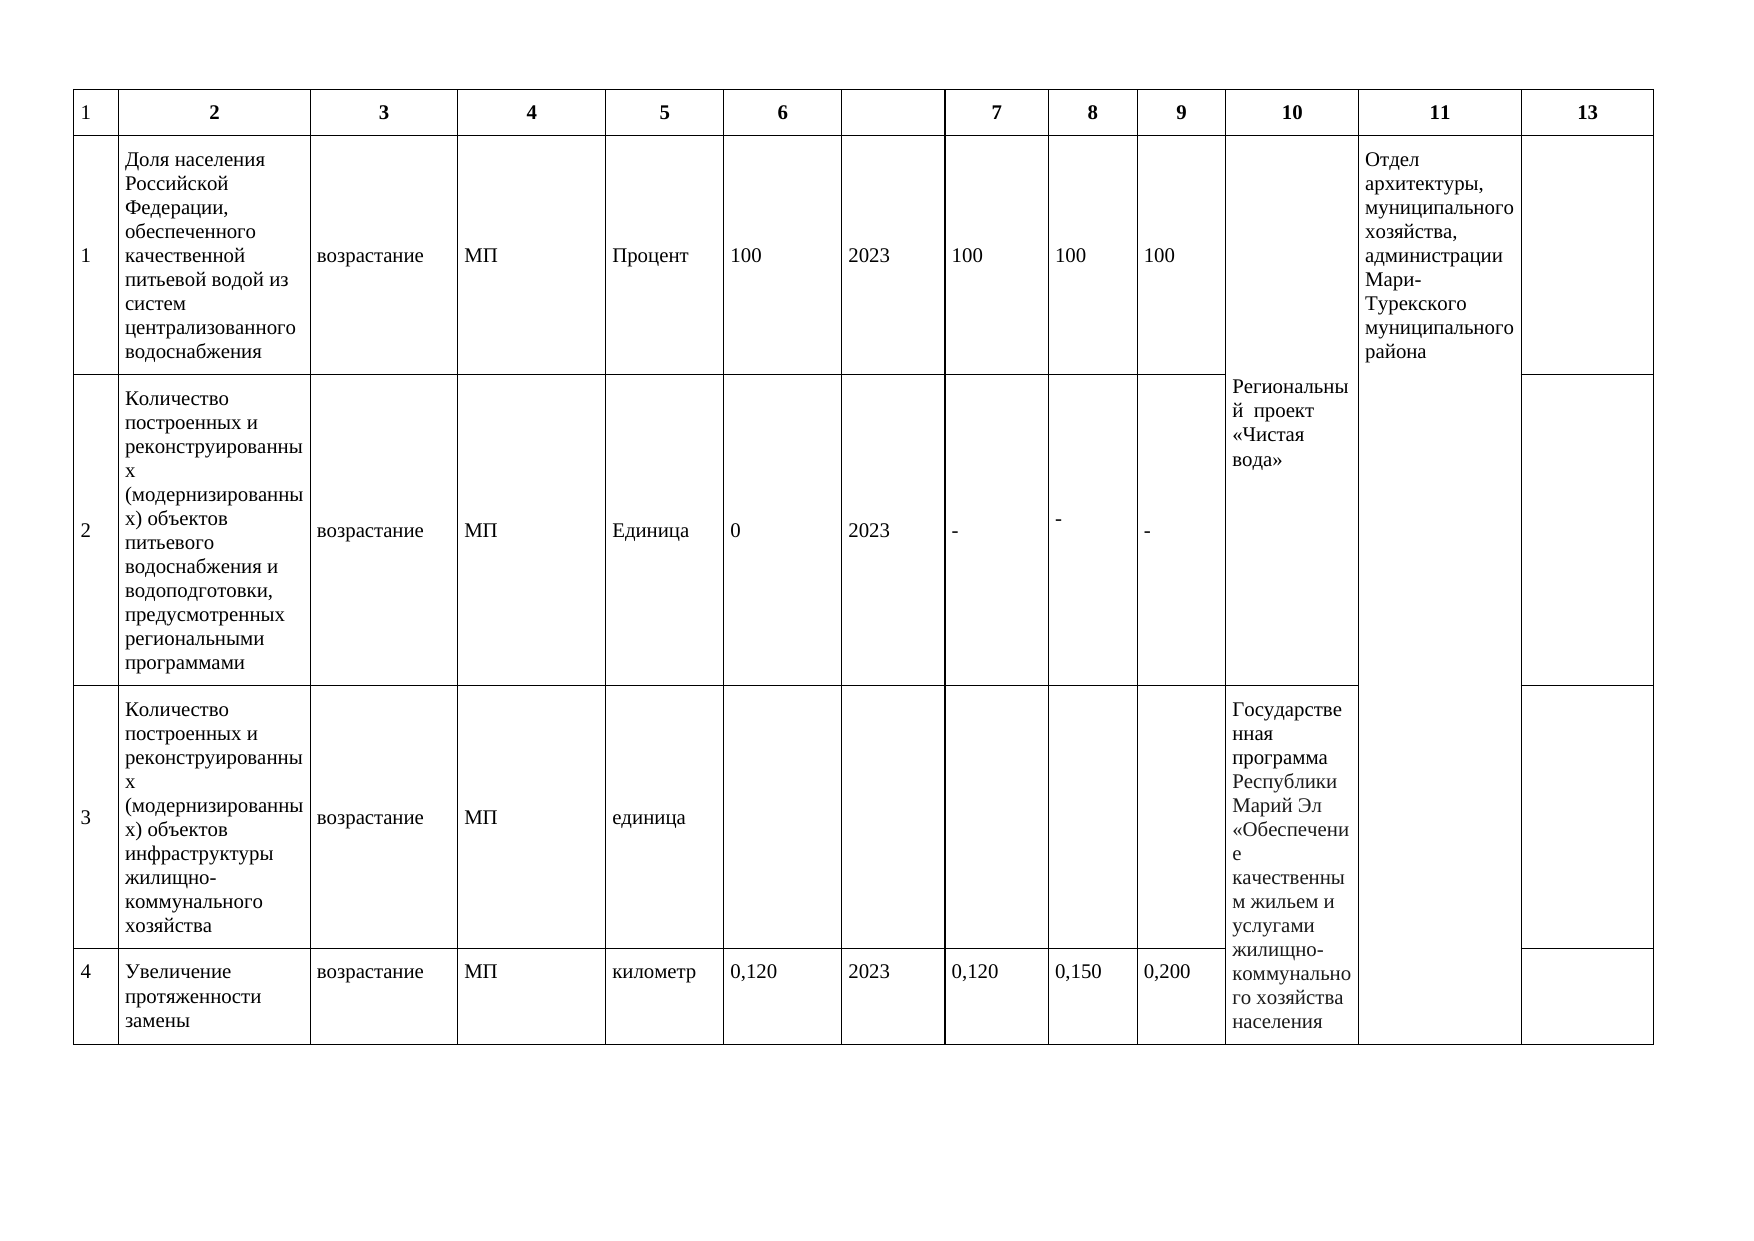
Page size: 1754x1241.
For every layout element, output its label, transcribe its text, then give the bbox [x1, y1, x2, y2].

table_cell 0 [724, 375, 841, 685]
table_cell [842, 686, 944, 948]
table_cell 2 [74, 375, 118, 685]
table_cell Количество построенных и реконструированных (модернизированных) объектов инфраструктуры жилищно-коммунального хозяйства [119, 686, 310, 948]
table_cell Государственная программа Республики Марий Эл «Обеспечение качественным жильем и услугами жилищно- коммунального хозяйства населения Республики Марий Эл на 2013 - 2030 годы» [1226, 686, 1358, 1044]
table_cell МП [458, 686, 605, 948]
table_cell 5 [606, 90, 723, 135]
table_cell 0,120 [724, 949, 841, 1044]
table_cell 100 [946, 136, 1048, 374]
table_cell 7 [946, 90, 1048, 135]
table_cell Региональный проект «Чистая вода» [1226, 136, 1358, 685]
table_cell 2023 [842, 949, 944, 1044]
table_cell 2023 [842, 136, 944, 374]
table_cell 11 [1359, 90, 1521, 135]
table_cell - [1138, 375, 1225, 685]
table_cell 1 [74, 136, 118, 374]
table_cell [842, 90, 944, 135]
table_cell Единица [606, 375, 723, 685]
table_cell [946, 686, 1048, 948]
table_cell 3 [311, 90, 457, 135]
table_cell МП [458, 949, 605, 1044]
table_cell 100 [1049, 136, 1137, 374]
table_cell [1138, 686, 1225, 948]
table_cell Количество построенных и реконструированных (модернизированных) объектов питьевого водоснабжения и водоподготовки, предусмотренных региональными программами [119, 375, 310, 685]
table_cell - [946, 375, 1048, 685]
table_cell Процент [606, 136, 723, 374]
table_cell возрастание [311, 136, 457, 374]
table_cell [119, 949, 310, 1044]
table_cell 0,120 [946, 949, 1048, 1044]
table_cell 2 [119, 90, 310, 135]
table_cell возрастание [311, 949, 457, 1044]
table_cell [1522, 375, 1653, 685]
table_cell возрастание [311, 686, 457, 948]
table_cell 0,150 [1049, 949, 1137, 1044]
table_cell возрастание [311, 375, 457, 685]
table_cell 9 [1138, 90, 1225, 135]
table_cell 2023 [842, 375, 944, 685]
table_cell 4 [74, 949, 118, 1044]
table_cell [1522, 686, 1653, 948]
table_cell Доля населения Российской Федерации, обеспеченного качественной питьевой водой из систем централизованного водоснабжения [119, 136, 310, 374]
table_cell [1359, 136, 1521, 1044]
table_cell [1522, 136, 1653, 374]
table_cell 100 [1138, 136, 1225, 374]
table_cell 10 [1226, 90, 1358, 135]
table_cell 1 [74, 90, 118, 135]
table_cell 3 [74, 686, 118, 948]
table_cell 100 [724, 136, 841, 374]
table_cell 4 [458, 90, 605, 135]
table_cell [1049, 686, 1137, 948]
table_cell [724, 686, 841, 948]
table_cell МП [458, 375, 605, 685]
table_cell километр [606, 949, 723, 1044]
table_cell [1522, 949, 1653, 1044]
table_cell 6 [724, 90, 841, 135]
table_cell МП [458, 136, 605, 374]
table_cell - [1049, 375, 1137, 685]
table_cell 8 [1049, 90, 1137, 135]
table_cell 0,200 [1138, 949, 1225, 1044]
table_cell единица [606, 686, 723, 948]
table_cell 13 [1522, 90, 1653, 135]
